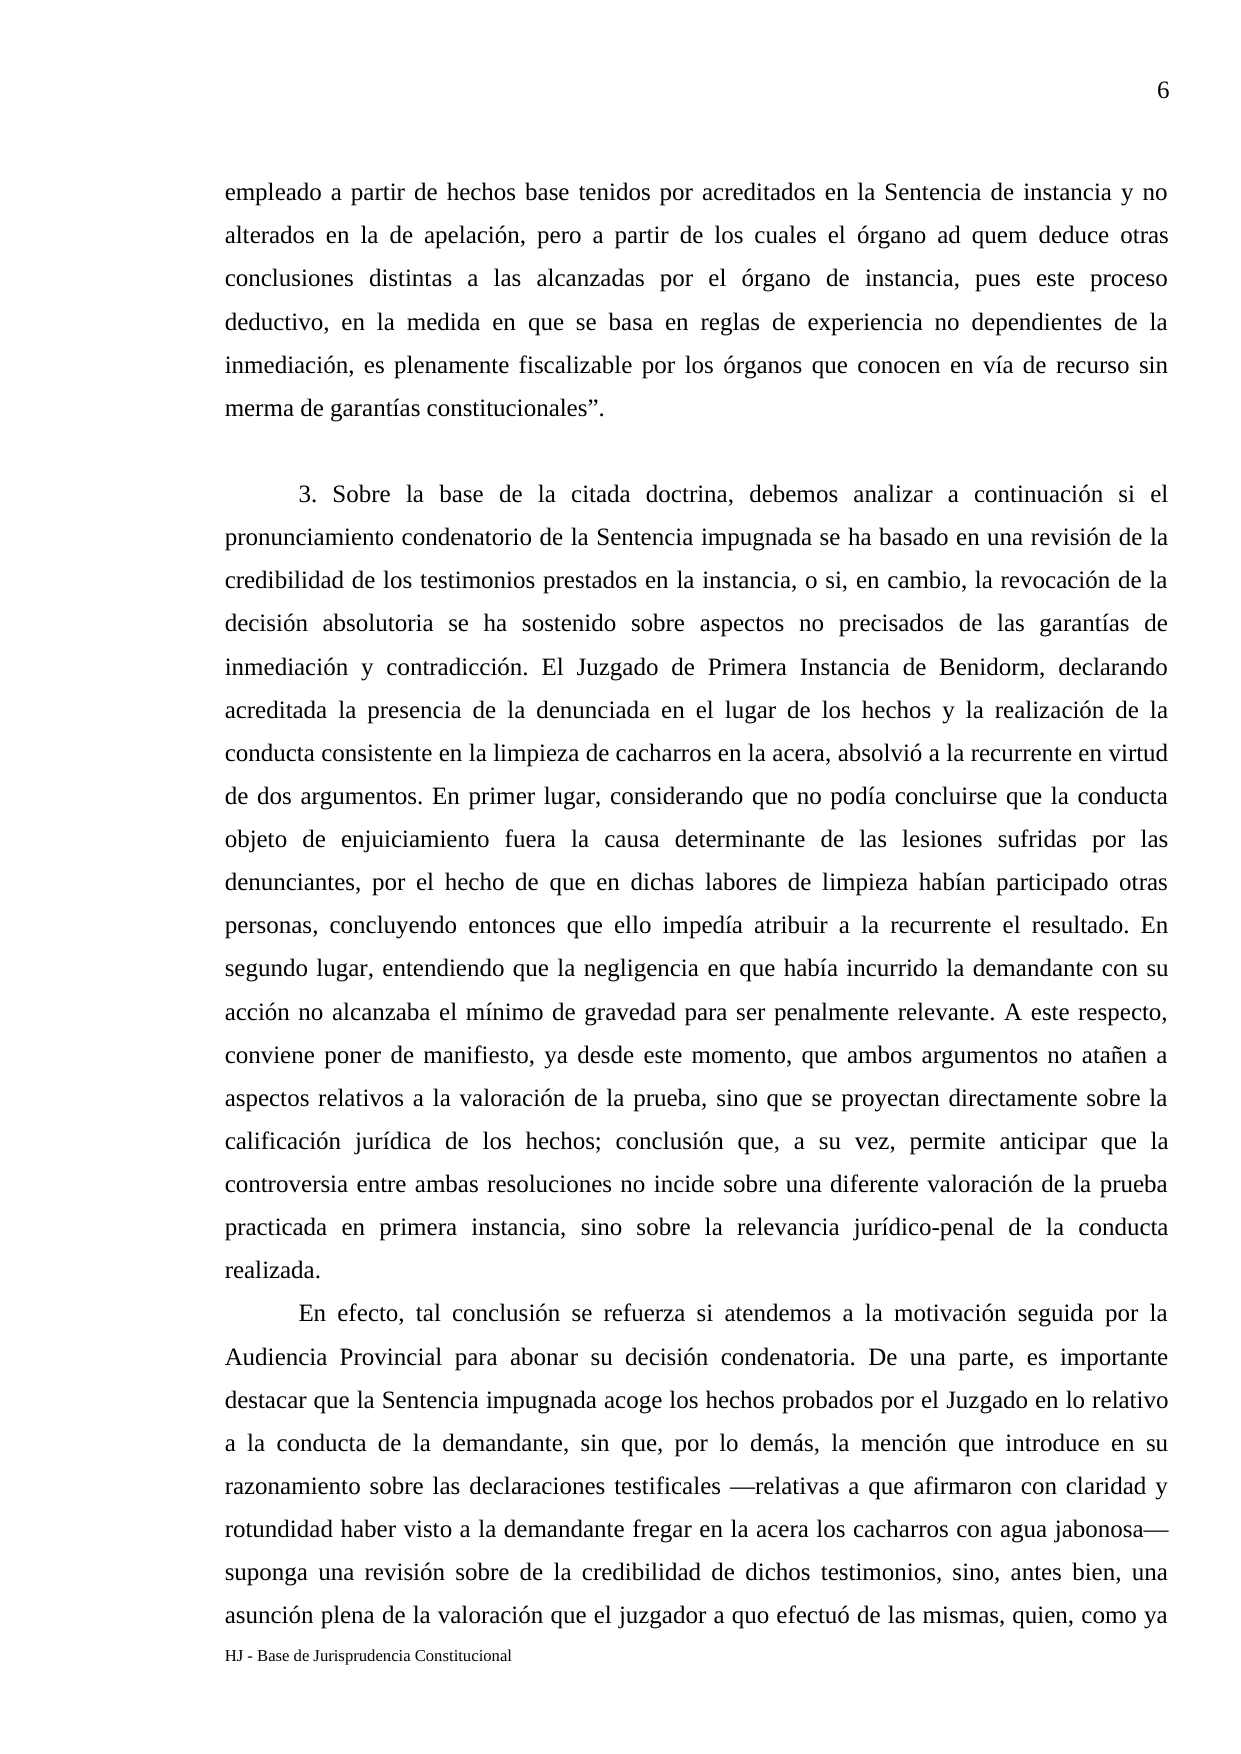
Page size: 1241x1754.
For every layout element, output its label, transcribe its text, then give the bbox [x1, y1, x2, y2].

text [224, 177, 1169, 422]
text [224, 1298, 1169, 1629]
text 3. Sobre la base de la citada doctrina, debemos analizar a continuación si el pronunciamiento condenatorio de la Sentencia impugnada se ha basado en una revisión de la credibilidad de los testimonios prestados en la instancia, o si, en cambio, la revocación de la decisión absolutoria se ha sostenido sobre aspectos no precisados de las garantías de inmediación y contradicción. El Juzgado de Primera Instancia de Benidorm, declarando acreditada la presencia de la denunciada en el lugar de los hechos y la realización de la conducta consistente en la limpieza de cacharros en la acera, absolvió a la recurrente en virtud de dos argumentos. En primer lugar, considerando que no podía concluirse que la conducta objeto de enjuiciamiento fuera la causa determinante de las lesiones sufridas por las denunciantes, por el hecho de que en dichas labores de limpieza habían participado otras personas, concluyendo entonces que ello impedía atribuir a la recurrente el resultado. En segundo lugar, entendiendo que la negligencia en que había incurrido la demandante con su acción no alcanzaba el mínimo de gravedad para ser penalmente relevante. A este respecto, conviene poner de manifiesto, ya desde este momento, que ambos argumentos no atañen a aspectos relativos a la valoración de la prueba, sino que se proyectan directamente sobre la calificación jurídica de los hechos; conclusión que, a su vez, permite anticipar que la controversia entre ambas resoluciones no incide sobre una diferente valoración de la prueba practicada en primera instancia, sino sobre la relevancia jurídico-penal de la conducta realizada. [224, 479, 1169, 1284]
